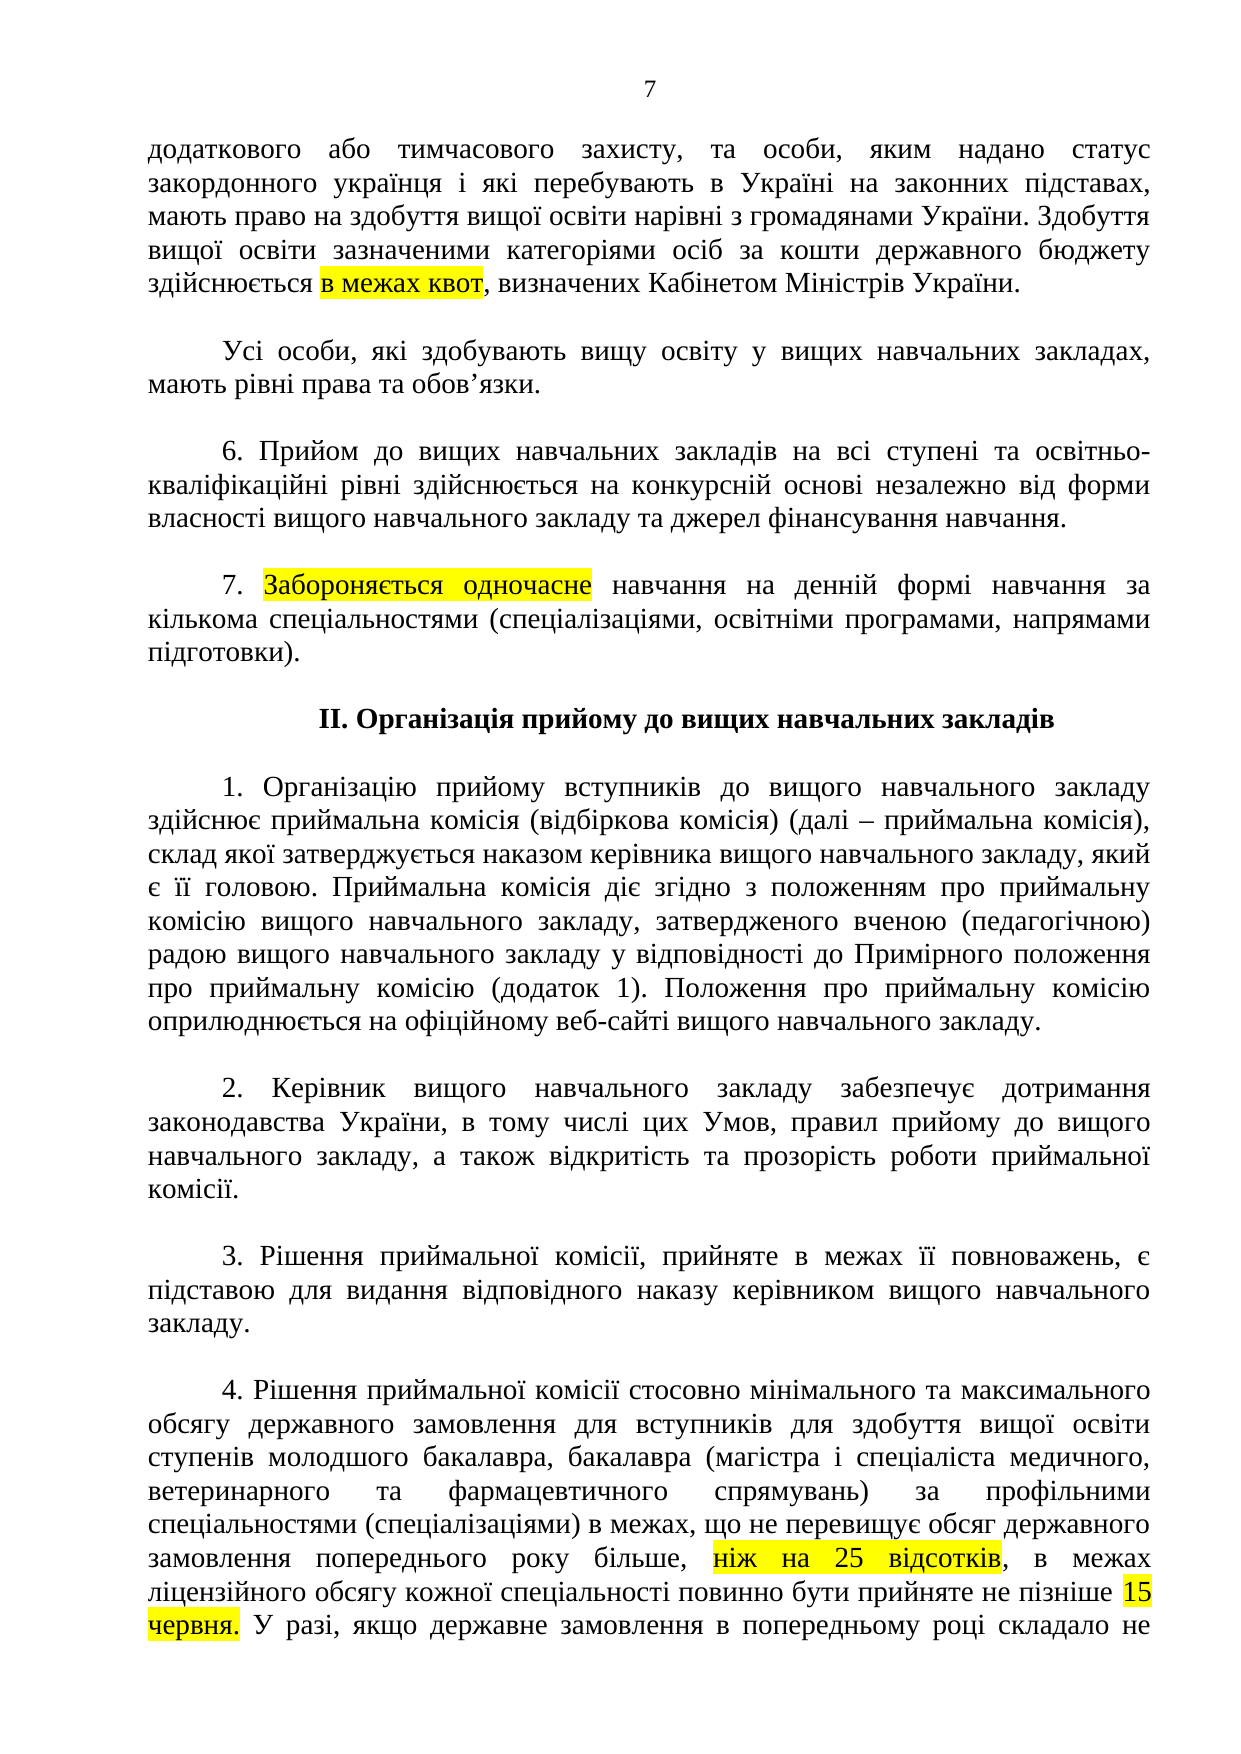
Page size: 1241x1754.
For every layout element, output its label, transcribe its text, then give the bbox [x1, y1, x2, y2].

text Усі особи, які здобувають вищу освіту у вищих навчальних закладах, мають рівні права та обов’язки. [148, 333, 1152, 400]
text 3. Рішення приймальної комісії, прийняте в межах її повноважень, є підставою для видання відповідного наказу керівником вищого навчального закладу. [148, 1238, 1152, 1339]
text 7. Забороняється одночасне навчання на денній формі навчання за кількома спеціальностями (спеціалізаціями, освітніми програмами, напрямами підготовки). [148, 567, 1152, 668]
text II. Організація прийому до вищих навчальних закладів [148, 702, 1152, 735]
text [148, 131, 1152, 299]
text 1. Організацію прийому вступників до вищого навчального закладу здійснює приймальна комісія (відбіркова комісія) (далі – приймальна комісія), склад якої затверджується наказом керівника вищого навчального закладу, який є її головою. Приймальна комісія діє згідно з положенням про приймальну комісію вищого навчального закладу, затвердженого вченою (педагогічною) радою вищого навчального закладу у відповідності до Примірного положення про приймальну комісію (додаток 1). Положення про приймальну комісію оприлюднюється на офіційному веб-сайті вищого навчального закладу. [148, 769, 1152, 1037]
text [148, 1372, 1152, 1641]
text 2. Керівник вищого навчального закладу забезпечує дотримання законодавства України, в тому числі цих Умов, правил прийому до вищого навчального закладу, а також відкритість та прозорість роботи приймальної комісії. [148, 1071, 1152, 1205]
text 6. Прийом до вищих навчальних закладів на всі ступені та освітньо-кваліфікаційні рівні здійснюється на конкурсній основі незалежно від форми власності вищого навчального закладу та джерел фінансування навчання. [148, 433, 1152, 534]
